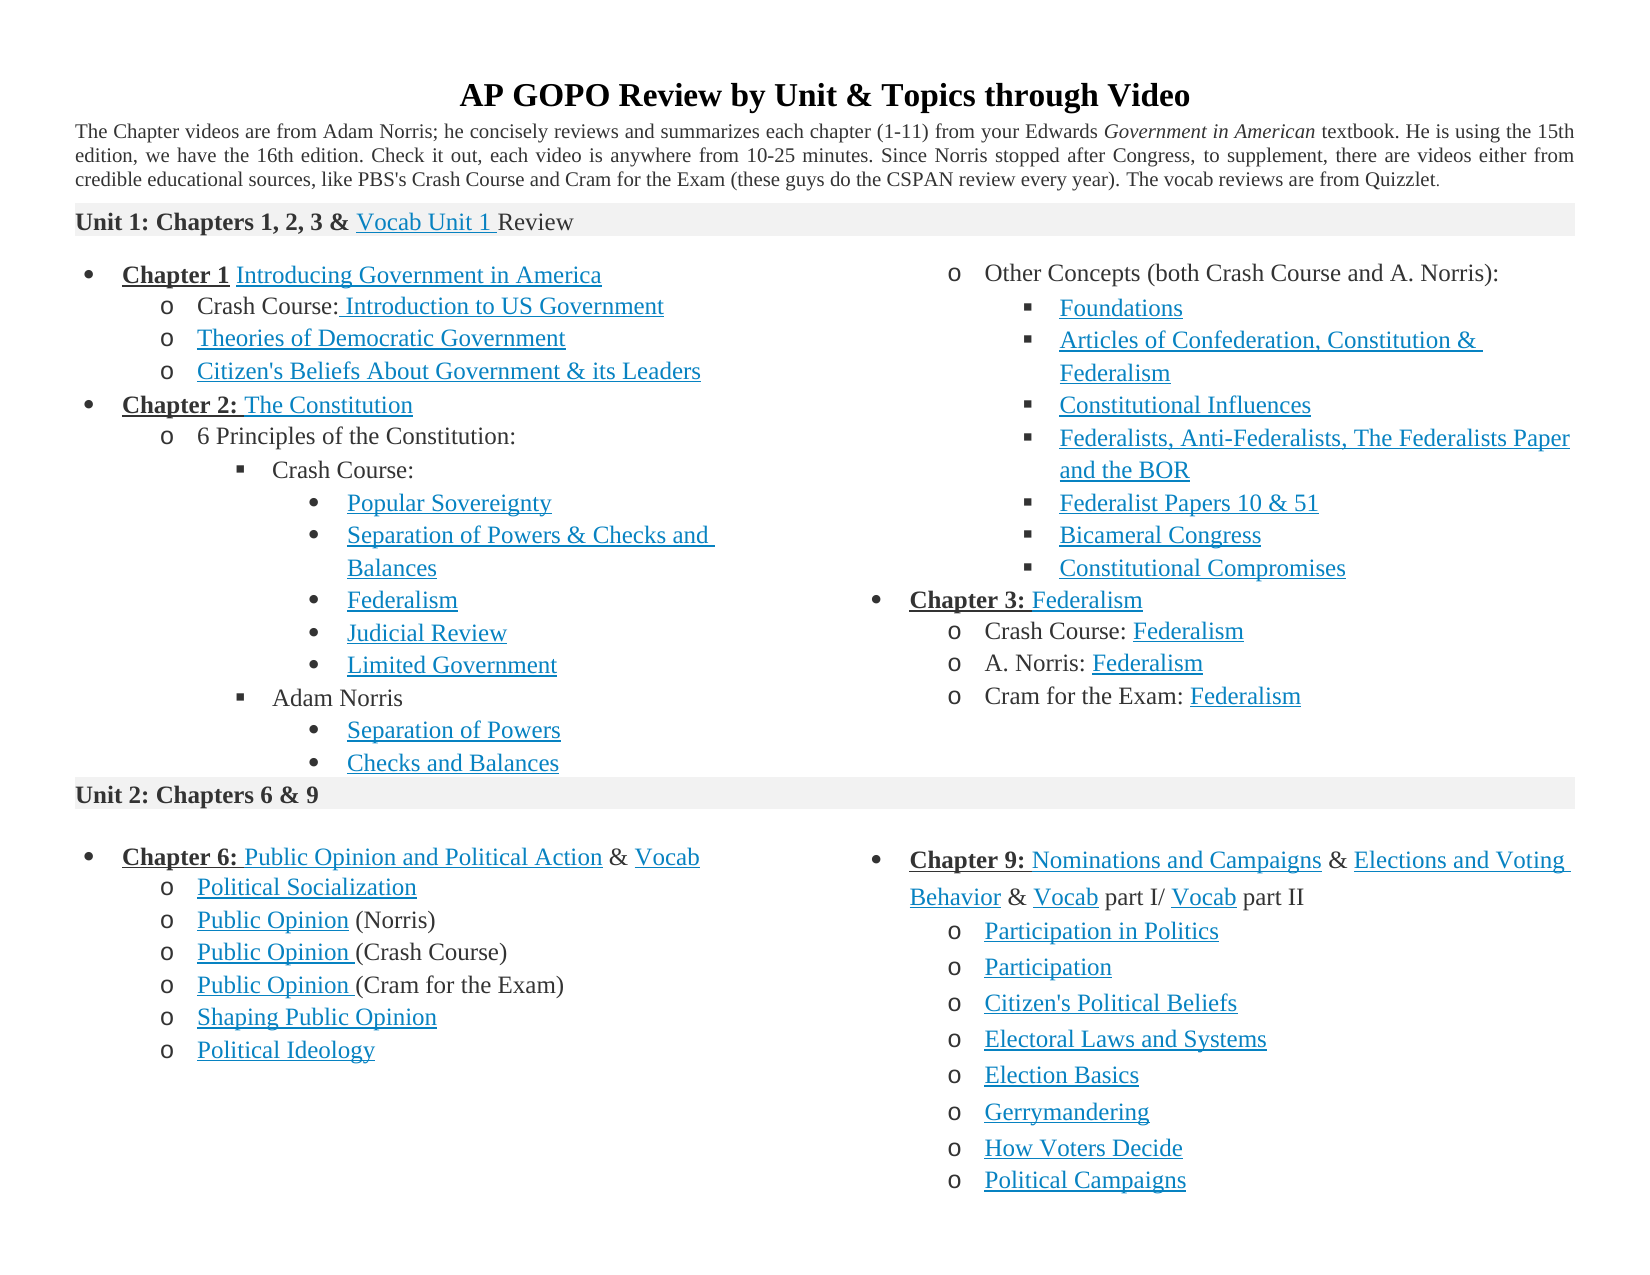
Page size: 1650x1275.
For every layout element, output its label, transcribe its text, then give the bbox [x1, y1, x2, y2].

list Chapter 6: Public Opinion and Political Action & Vocab [84, 838, 787, 871]
list Popular Sovereignty [309, 484, 787, 517]
list Public Opinion (Cram for the Exam) [159, 968, 787, 1001]
list Constitutional Influences [1022, 387, 1575, 419]
list Participation in Politics [947, 911, 1575, 947]
list Federalist Papers 10 & 51 [1022, 484, 1575, 517]
list Political Ideology [159, 1033, 787, 1066]
list Political Socialization [159, 871, 787, 903]
list Crash Course: [234, 452, 787, 484]
list Federalism [309, 582, 787, 614]
list Public Opinion (Norris) [159, 903, 787, 936]
list Participation [947, 947, 1575, 983]
list Shaping Public Opinion [159, 1001, 787, 1033]
list Other Concepts (both Crash Course and A. Norris): [947, 257, 1575, 289]
text AP GOPO Review by Unit & Topics through Video [75, 75, 1575, 113]
list Chapter 3: Federalism [872, 582, 1575, 614]
list Constitutional Compromises [1022, 549, 1575, 582]
list Articles of Confederation, Constitution & Federalism [1022, 322, 1575, 387]
list Citizen's Beliefs About Government & its Leaders [159, 354, 787, 387]
list 6 Principles of the Constitution: [159, 419, 787, 452]
list Foundations [1022, 289, 1575, 322]
list Adam Norris [234, 679, 787, 712]
list Separation of Powers [309, 712, 787, 744]
list Election Basics [947, 1055, 1575, 1091]
list Limited Government [309, 647, 787, 679]
text Unit 1: Chapters 1, 2, 3 & Vocab Unit 1 Review [75, 203, 1575, 236]
list Federalists, Anti-Federalists, The Federalists Paper and the BOR [1022, 419, 1575, 484]
list Cram for the Exam: Federalism [947, 679, 1575, 712]
list Bicameral Congress [1022, 517, 1575, 549]
list Chapter 2: The Constitution [84, 387, 787, 419]
list Gerrymandering [947, 1091, 1575, 1127]
list Chapter 1 Introducing Government in America [84, 257, 787, 289]
list Separation of Powers & Checks and Balances [309, 517, 787, 582]
list Theories of Democratic Government [159, 322, 787, 354]
list Chapter 9: Nominations and Campaigns & Elections and Voting Behavior & Vocab part I/ Vocab part II [872, 838, 1575, 911]
list A. Norris: Federalism [947, 647, 1575, 679]
text The Chapter videos are from Adam Norris; he concisely reviews and summarizes each chapter (1-11) from your Edwards Government in American textbook. He is using the 15th edition, we have the 16th edition. Check it out, each video is anywhere from 10-25 minutes. Since Norris stopped after Congress, to supplement, there are videos either from credible educational sources, like PBS's Crash Course and Cram for the Exam (these guys do the CSPAN review every year). The vocab reviews are from Quizzlet. [75, 119, 1575, 191]
text Unit 2: Chapters 6 & 9 [75, 777, 1575, 809]
list Checks and Balances [309, 744, 787, 777]
list How Voters Decide [947, 1127, 1575, 1163]
list Public Opinion (Crash Course) [159, 936, 787, 968]
list Crash Course: Introduction to US Government [159, 289, 787, 322]
list Judicial Review [309, 614, 787, 647]
list Political Campaigns [947, 1163, 1575, 1196]
list Electoral Laws and Systems [947, 1019, 1575, 1055]
list Crash Course: Federalism [947, 614, 1575, 647]
list Citizen's Political Beliefs [947, 983, 1575, 1019]
